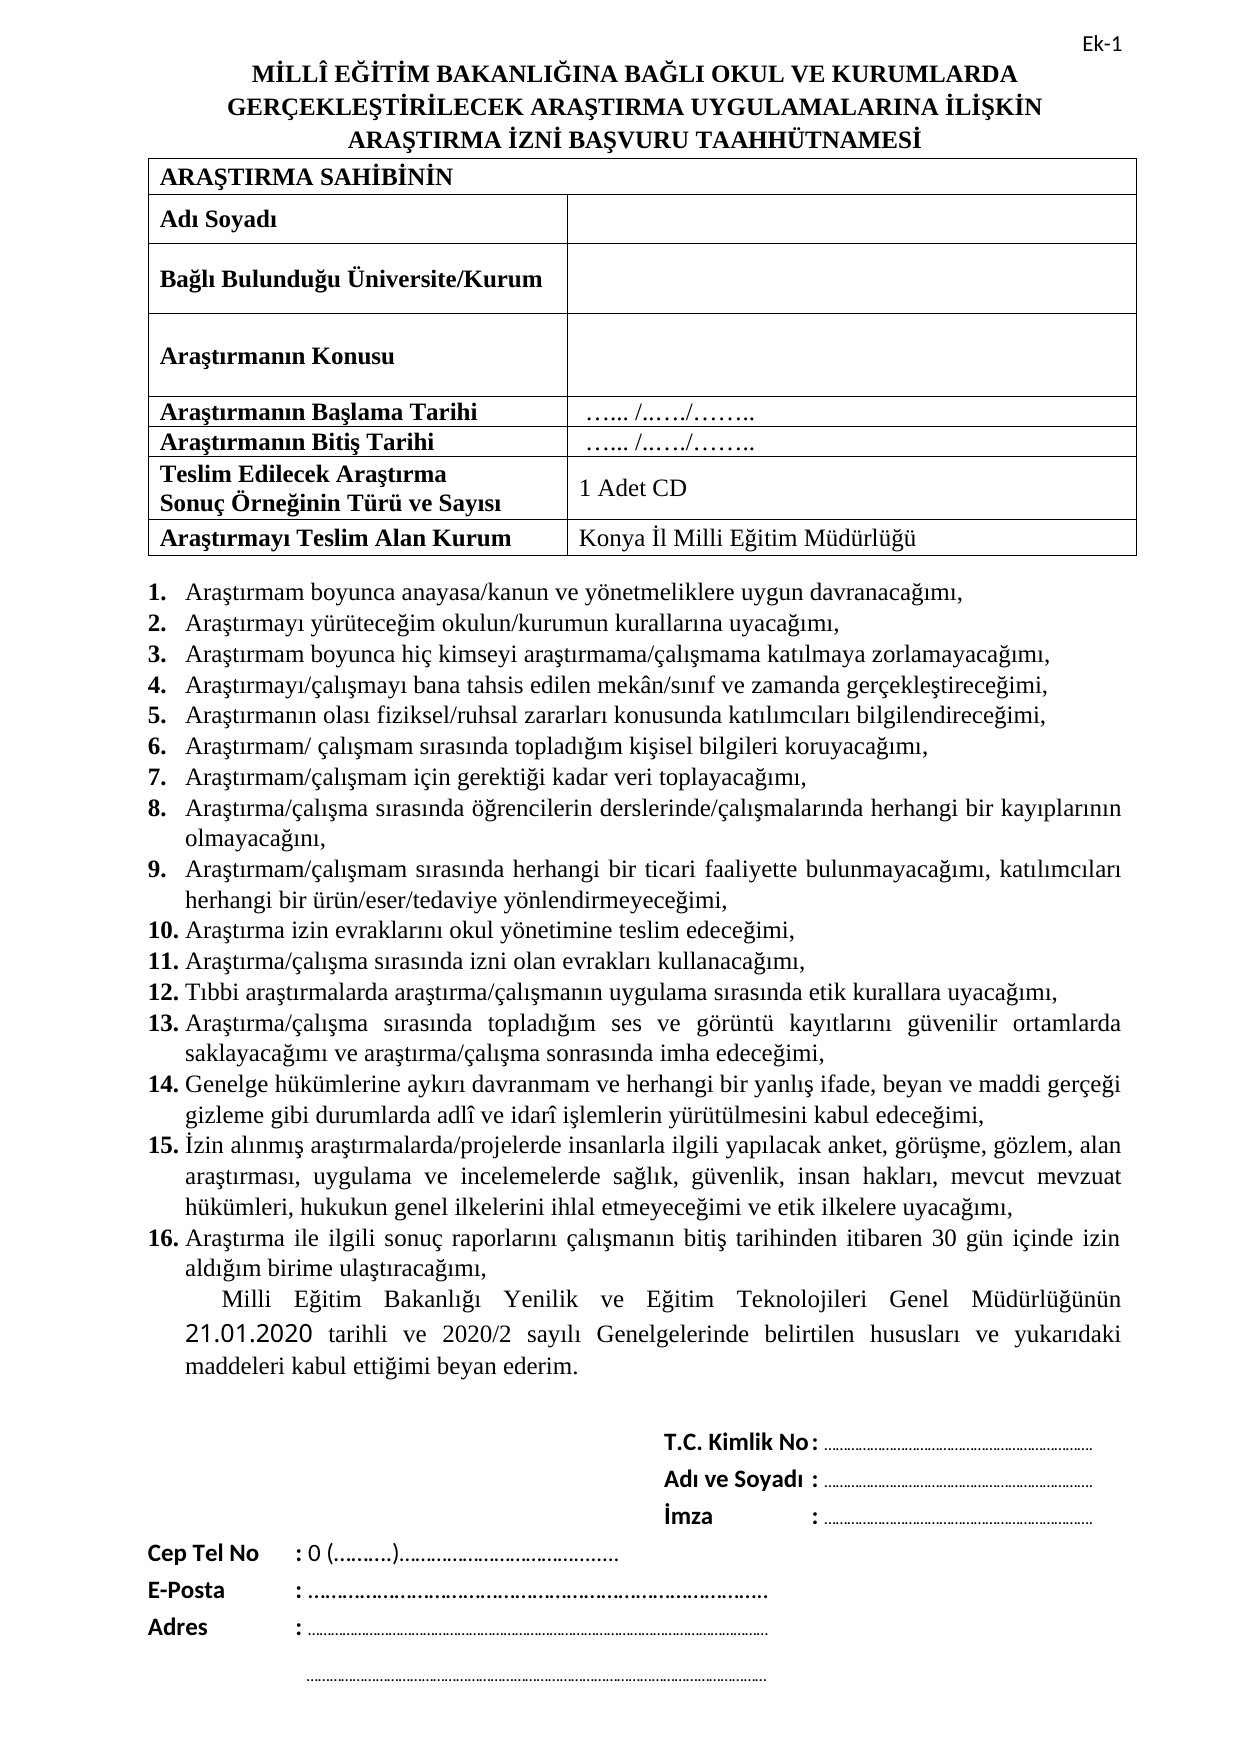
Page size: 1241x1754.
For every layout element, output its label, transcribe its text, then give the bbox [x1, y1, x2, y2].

table_cell …... /..…./…….. [568, 397, 1136, 426]
list Araştırma/çalışma sırasında topladığım ses ve görüntü kayıtlarını güvenilir ortamlarda saklayacağımı ve araştırma/çalışma sonrasında imha edeceğimi, [148, 1008, 1122, 1067]
text E-Posta : …………………………………………………………………….. [148, 1574, 1122, 1605]
list Araştırma izin evraklarını okul yönetimine teslim edeceğimi, [148, 916, 1122, 944]
list Araştırmayı/çalışmayı bana tahsis edilen mekân/sınıf ve zamanda gerçekleştireceğimi, [148, 670, 1122, 698]
table_header ARAŞTIRMA SAHİBİNİN [149, 159, 1136, 194]
table_cell …... /..…./…….. [568, 427, 1136, 456]
table_cell [568, 244, 1136, 313]
list Araştırma/çalışma sırasında izni olan evrakları kullanacağımı, [148, 946, 1122, 975]
list Araştırmam/çalışmam sırasında herhangi bir ticari faaliyette bulunmayacağımı, katılımcıları herhangi bir ürün/eser/tedaviye yönlendirmeyeceğimi, [148, 854, 1122, 913]
text T.C. Kimlik No : ……………………………………………………………. [664, 1426, 1122, 1456]
table_cell Bağlı Bulunduğu Üniversite/Kurum [149, 244, 567, 313]
table_cell Araştırmanın Başlama Tarihi [149, 397, 567, 426]
list Araştırmayı yürüteceğim okulun/kurumun kurallarına uyacağımı, [148, 608, 1122, 637]
table_cell Araştırmanın Bitiş Tarihi [149, 427, 567, 456]
table_cell [568, 314, 1136, 396]
text ………………………………………………………………………………………………………… [148, 1665, 1122, 1685]
text Adres : ………………………………………………………………………………………………………… [148, 1611, 1122, 1642]
text MİLLÎ EĞİTİM BAKANLIĞINA BAĞLI OKUL VE KURUMLARDA GERÇEKLEŞTİRİLECEK ARAŞTIRMA UYGULAMALARINA İLİŞKİN [148, 59, 1122, 121]
table_cell Konya İl Milli Eğitim Müdürlüğü [568, 520, 1136, 554]
text Cep Tel No : 0 (……….)……………………………........ [148, 1537, 1122, 1568]
list Araştırmam boyunca hiç kimseyi araştırmama/çalışmama katılmaya zorlamayacağımı, [148, 639, 1122, 668]
table_cell Teslim Edilecek Araştırma Sonuç Örneğinin Türü ve Sayısı [149, 457, 567, 519]
list Araştırmam boyunca anayasa/kanun ve yönetmeliklere uygun davranacağımı, [148, 577, 1122, 606]
list İzin alınmış araştırmalarda/projelerde insanlarla ilgili yapılacak anket, görüşme, gözlem, alan araştırması, uygulama ve incelemelerde sağlık, güvenlik, insan hakları, mevcut mevzuat hükümleri, hukukun genel ilkelerini ihlal etmeyeceğimi ve etik ilkelere uyacağımı, [148, 1131, 1122, 1221]
table_cell Adı Soyadı [149, 195, 567, 242]
list Araştırmanın olası fiziksel/ruhsal zararları konusunda katılımcıları bilgilendireceğimi, [148, 700, 1122, 729]
text Adı ve Soyadı : ……………………………………………………………. [664, 1463, 1122, 1493]
list Milli Eğitim Bakanlığı Yenilik ve Eğitim Teknolojileri Genel Müdürlüğünün 21.01.2020 tarihli ve 2020/2 sayılı Genelgelerinde belirtilen hususları ve yukarıdaki maddeleri kabul ettiğimi beyan ederim. [185, 1284, 1122, 1380]
text ARAŞTIRMA İZNİ BAŞVURU TAAHHÜTNAMESİ [148, 125, 1122, 154]
list Araştırma/çalışma sırasında öğrencilerin derslerinde/çalışmalarında herhangi bir kayıplarının olmayacağını, [148, 793, 1122, 852]
table_cell Araştırmayı Teslim Alan Kurum [149, 520, 567, 554]
list Araştırmam/çalışmam için gerektiği kadar veri toplayacağımı, [148, 762, 1122, 791]
list Tıbbi araştırmalarda araştırma/çalışmanın uygulama sırasında etik kurallara uyacağımı, [148, 977, 1122, 1006]
table_cell 1 Adet CD [568, 457, 1136, 519]
table_cell Araştırmanın Konusu [149, 314, 567, 396]
table_cell [568, 195, 1136, 242]
list Araştırmam/ çalışmam sırasında topladığım kişisel bilgileri koruyacağımı, [148, 731, 1122, 760]
list Araştırma ile ilgili sonuç raporlarını çalışmanın bitiş tarihinden itibaren 30 gün içinde izin aldığım birime ulaştıracağımı, [148, 1223, 1122, 1282]
list Genelge hükümlerine aykırı davranmam ve herhangi bir yanlış ifade, beyan ve maddi gerçeği gizleme gibi durumlarda adlî ve idarî işlemlerin yürütülmesini kabul edeceğimi, [148, 1069, 1122, 1129]
text İmza : ……………………………………………………………. [664, 1500, 1122, 1531]
